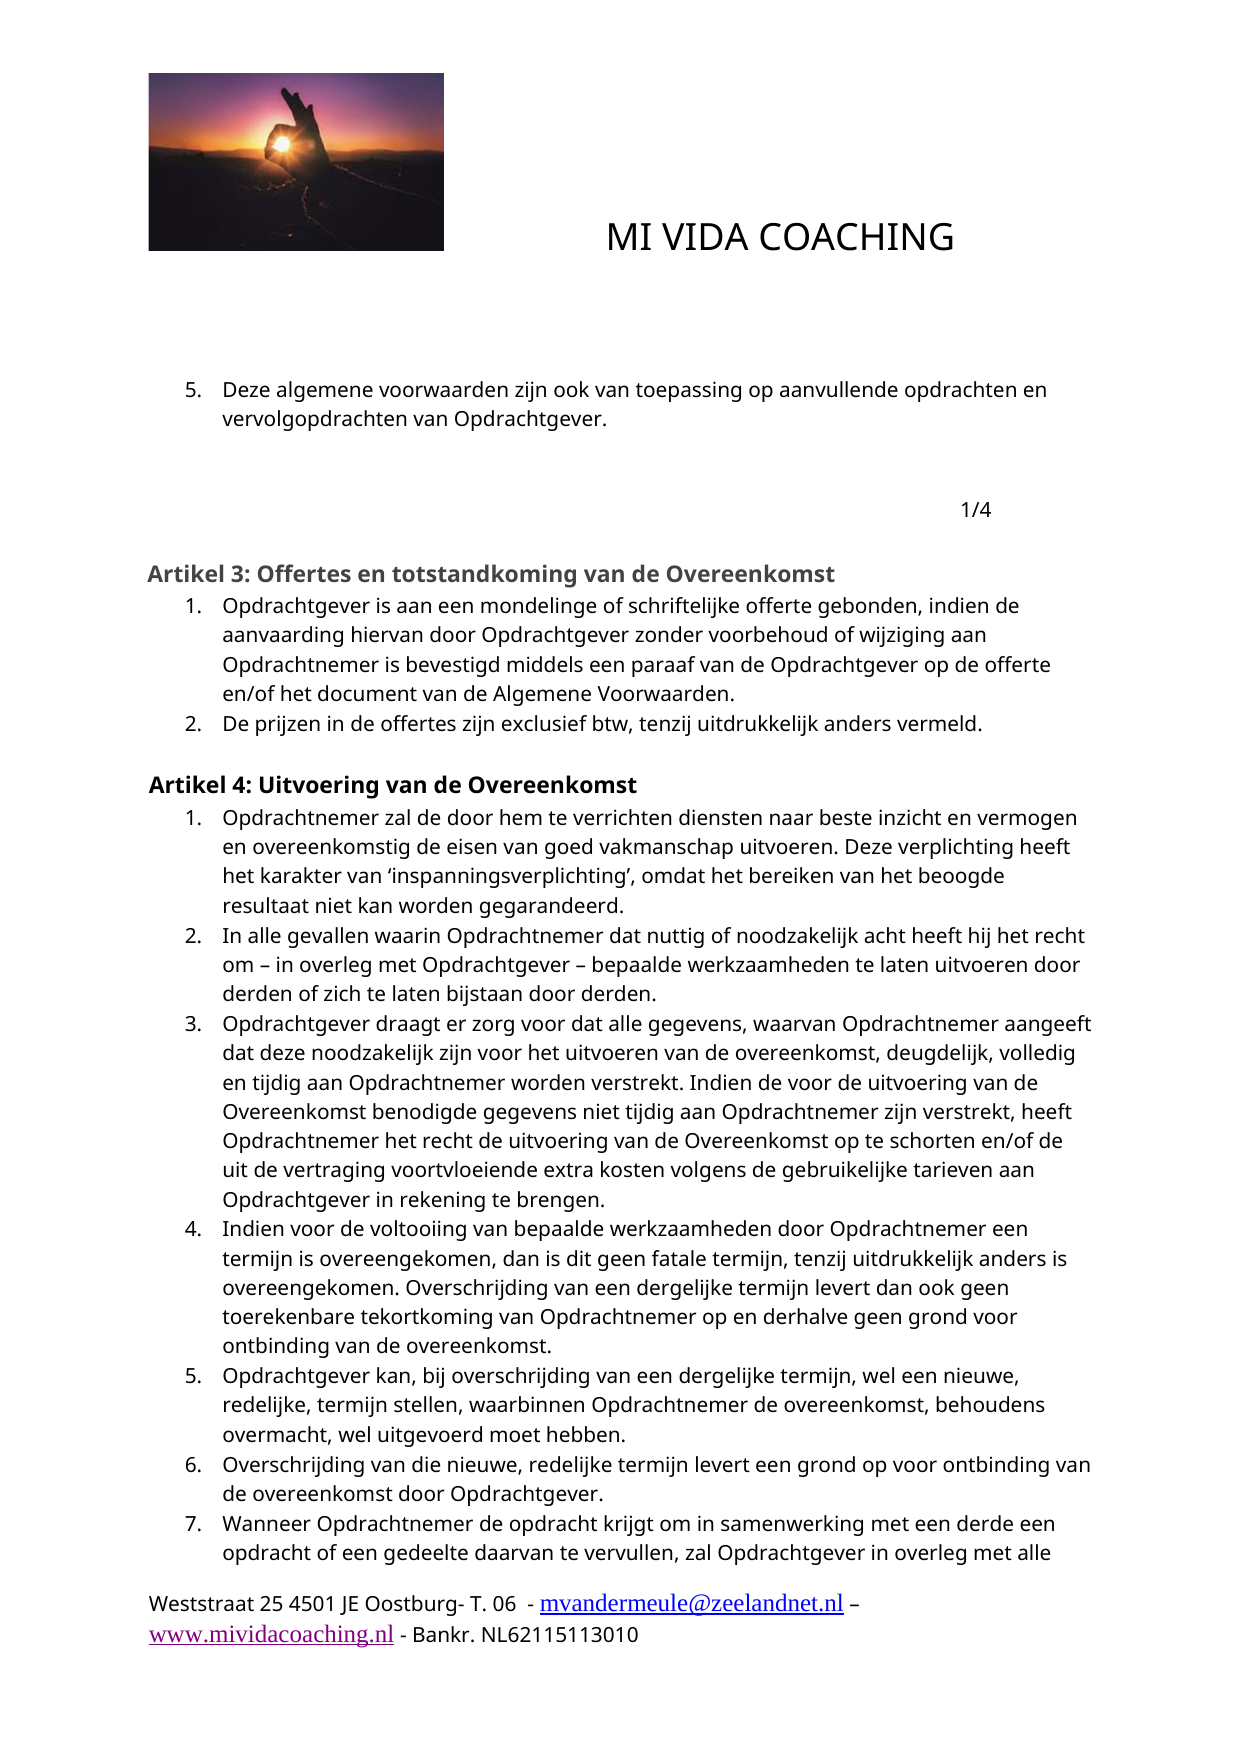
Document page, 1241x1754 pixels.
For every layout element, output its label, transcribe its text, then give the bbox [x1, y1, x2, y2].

list Opdrachtnemer zal de door hem te verrichten diensten naar beste inzicht en vermogen en overeenkomstig de eisen van goed vakmanschap uitvoeren. Deze verplichting heeft het karakter van ‘inspanningsverplichting’, omdat het bereiken van het beoogde resultaat niet kan worden gegarandeerd. [184, 803, 1094, 919]
list In alle gevallen waarin Opdrachtnemer dat nuttig of noodzakelijk acht heeft hij het recht om – in overleg met Opdrachtgever – bepaalde werkzaamheden te laten uitvoeren door derden of zich te laten bijstaan door derden. [184, 921, 1094, 1008]
text 1/4 [148, 496, 1003, 556]
picture [148, 73, 444, 251]
list Overschrijding van die nieuwe, redelijke termijn levert een grond op voor ontbinding van de overeenkomst door Opdrachtgever. [184, 1450, 1094, 1507]
text Artikel 4: Uitvoering van de Overeenkomst [148, 769, 1100, 801]
list Opdrachtgever draagt er zorg voor dat alle gegevens, waarvan Opdrachtnemer aangeeft dat deze noodzakelijk zijn voor het uitvoeren van de overeenkomst, deugdelijk, volledig en tijdig aan Opdrachtnemer worden verstrekt. Indien de voor de uitvoering van de Overeenkomst benodigde gegevens niet tijdig aan Opdrachtnemer zijn verstrekt, heeft Opdrachtnemer het recht de uitvoering van de Overeenkomst op te schorten en/of de uit de vertraging voortvloeiende extra kosten volgens de gebruikelijke tarieven aan Opdrachtgever in rekening te brengen. [184, 1009, 1094, 1213]
list De prijzen in de offertes zijn exclusief btw, tenzij uitdrukkelijk anders vermeld. [184, 709, 1094, 737]
list Opdrachtgever kan, bij overschrijding van een dergelijke termijn, wel een nieuwe, redelijke, termijn stellen, waarbinnen Opdrachtnemer de overeenkomst, behoudens overmacht, wel uitgevoerd moet hebben. [184, 1361, 1094, 1448]
subtitle Artikel 3: Offertes en totstandkoming van de Overeenkomst [147, 558, 1100, 589]
list Indien voor de voltooiing van bepaalde werkzaamheden door Opdrachtnemer een termijn is overeengekomen, dan is dit geen fatale termijn, tenzij uitdrukkelijk anders is overeengekomen. Overschrijding van een dergelijke termijn levert dan ook geen toerekenbare tekortkoming van Opdrachtnemer op en derhalve geen grond voor ontbinding van de overeenkomst. [184, 1214, 1094, 1360]
list Opdrachtgever is aan een mondelinge of schriftelijke offerte gebonden, indien de aanvaarding hiervan door Opdrachtgever zonder voorbehoud of wijziging aan Opdrachtnemer is bevestigd middels een paraaf van de Opdrachtgever op de offerte en/of het document van de Algemene Voorwaarden. [184, 591, 1094, 708]
list Deze algemene voorwaarden zijn ook van toepassing op aanvullende opdrachten en vervolgopdrachten van Opdrachtgever. [184, 375, 1094, 433]
